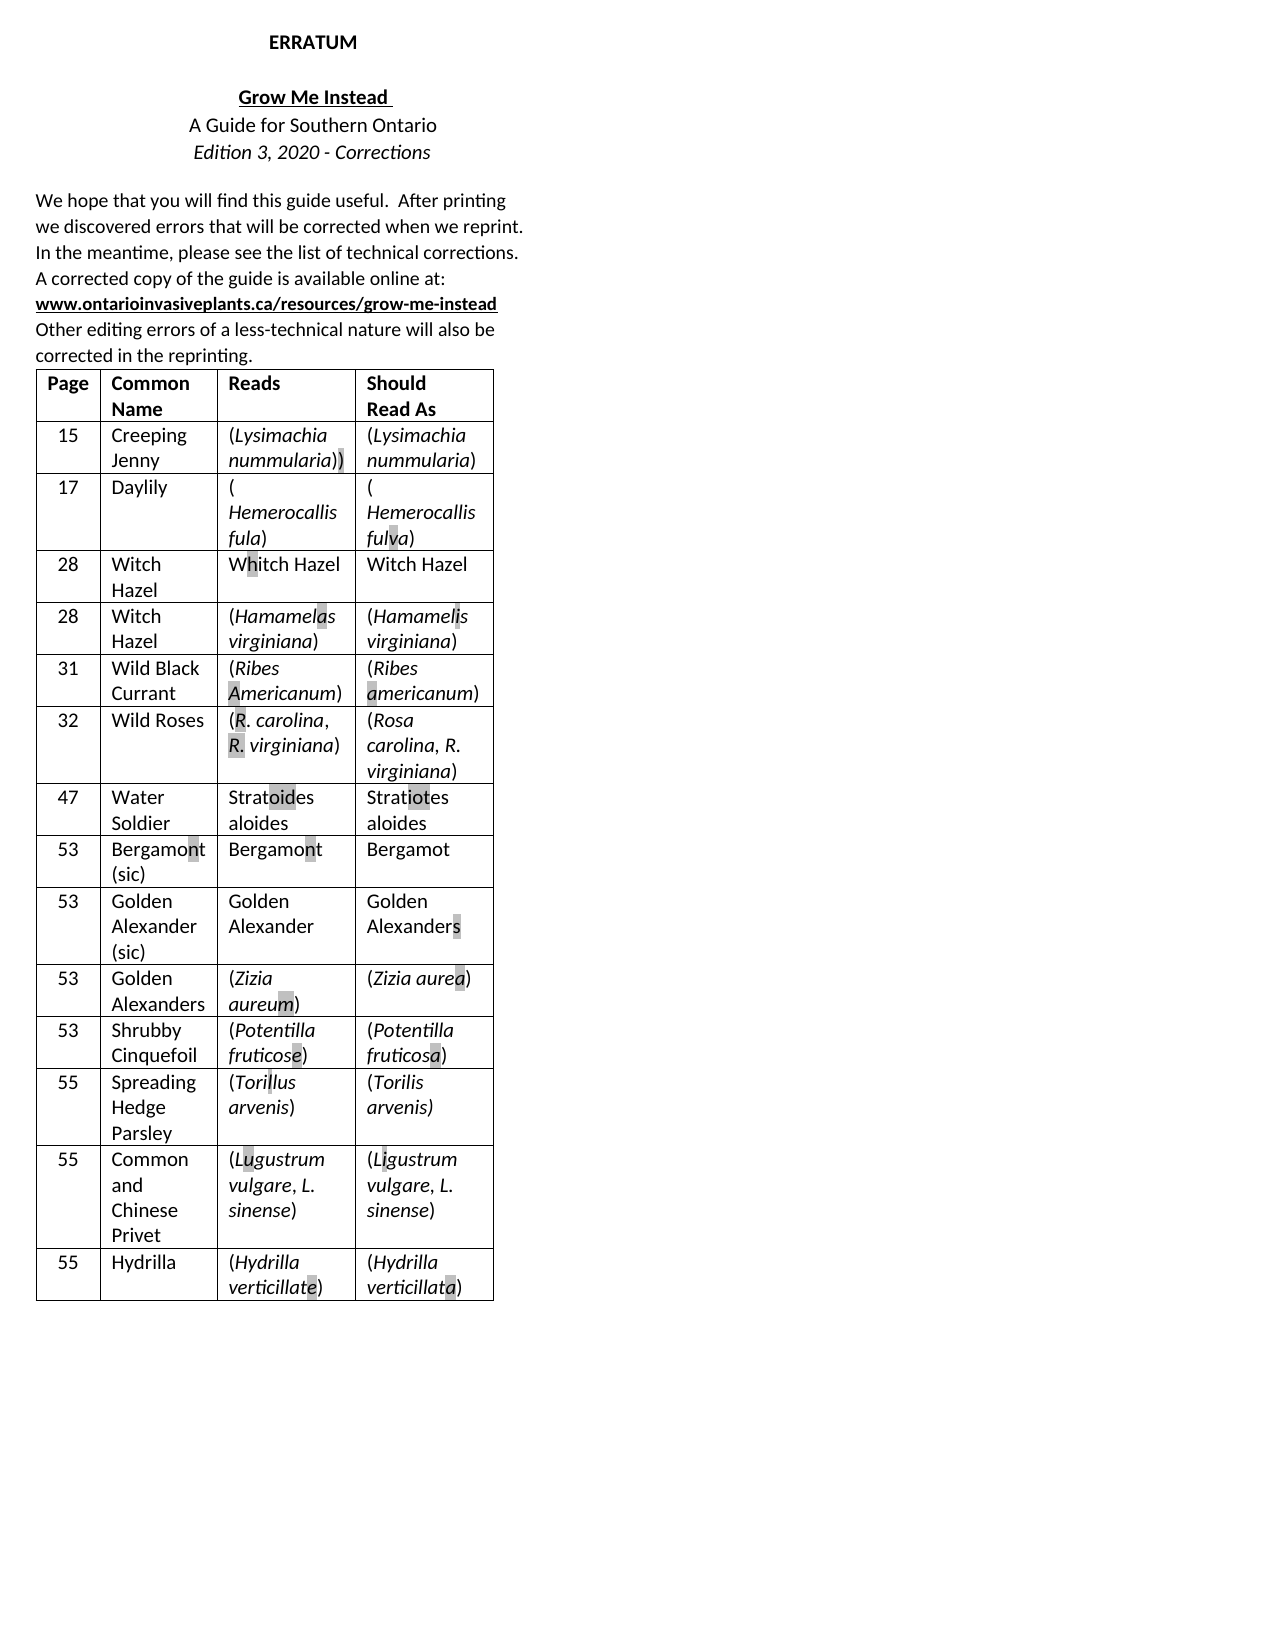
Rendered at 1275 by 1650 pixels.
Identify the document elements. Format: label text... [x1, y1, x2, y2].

table_cell (Potentilla fruticose) [218, 1017, 355, 1068]
table_cell Whitch Hazel [218, 551, 355, 602]
table_cell Creeping Jenny [101, 422, 217, 473]
table_cell 53 [37, 1017, 100, 1068]
table_cell (Torilis arvenis) [356, 1069, 493, 1145]
table_cell 15 [37, 422, 100, 473]
table_cell 47 [37, 784, 100, 835]
table_cell (Lugustrum vulgare, L. sinense) [218, 1146, 355, 1248]
table_cell Stratiotes aloides [356, 784, 493, 835]
table_cell 55 [37, 1069, 100, 1145]
table_cell (Hydrilla verticillata) [356, 1249, 493, 1300]
table_cell Hydrilla [101, 1249, 217, 1300]
table_cell Golden Alexander [218, 888, 355, 964]
table_cell (Hemerocallis fula) [218, 474, 355, 550]
text We hope that you will find this guide useful. After printing we discovered errors that will be corrected when we reprint. In the meantime, please see the list of technical corrections. A corrected copy of the guide is available online at: [35, 188, 529, 291]
table_cell (Ligustrum vulgare, L. sinense) [356, 1146, 493, 1248]
table_cell Witch Hazel [101, 603, 217, 654]
table_cell 53 [37, 836, 100, 887]
table_cell (Potentilla fruticosa) [356, 1017, 493, 1068]
text A Guide for Southern Ontario [35, 112, 591, 137]
table_cell 28 [37, 551, 100, 602]
table_header Reads [218, 370, 355, 421]
text corrected in the reprinting. [35, 343, 591, 367]
table_cell 17 [37, 474, 100, 550]
table_cell Wild Roses [101, 707, 217, 783]
table_cell Golden Alexanders [356, 888, 493, 964]
table_cell Shrubby Cinquefoil [101, 1017, 217, 1068]
table_cell 28 [37, 603, 100, 654]
table_cell Witch Hazel [101, 551, 217, 602]
table_cell (Rosa carolina, R. virginiana) [356, 707, 493, 783]
text Other editing errors of a less-technical nature will also be [35, 317, 591, 341]
table_cell (Hamamelis virginiana) [356, 603, 493, 654]
table_cell Bergamont [218, 836, 355, 887]
table_cell (Zizia aureum) [218, 965, 355, 1016]
table_cell 55 [37, 1146, 100, 1248]
table_cell Wild Black Currant [101, 655, 217, 706]
table_cell 32 [37, 707, 100, 783]
table_cell Bergamont (sic) [101, 836, 217, 887]
table_cell (Ribes americanum) [356, 655, 493, 706]
text Edition 3, 2020 - Corrections [35, 139, 591, 164]
table_cell Golden Alexanders [101, 965, 217, 1016]
table_header Should Read As [356, 370, 493, 421]
text ERRATUM [35, 29, 591, 55]
table_cell (Ribes Americanum) [218, 655, 355, 706]
table_cell Spreading Hedge Parsley [101, 1069, 217, 1145]
table_cell (Lysimachia nummularia)) [218, 422, 355, 473]
table_cell (Lysimachia nummularia) [356, 422, 493, 473]
table_cell 53 [37, 965, 100, 1016]
table_cell (Zizia aurea) [356, 965, 493, 1016]
table_cell 53 [37, 888, 100, 964]
table_cell (Hydrilla verticillate) [218, 1249, 355, 1300]
table_cell Daylily [101, 474, 217, 550]
table_header Common Name [101, 370, 217, 421]
table_cell (R. carolina, R. virginiana) [218, 707, 355, 783]
table_cell Bergamot [356, 836, 493, 887]
table_cell Stratoides aloides [218, 784, 355, 835]
table_cell Witch Hazel [356, 551, 493, 602]
table_cell (Hamamelas virginiana) [218, 603, 355, 654]
table_cell Common and Chinese Privet [101, 1146, 217, 1248]
table_cell (Hemerocallis fulva) [356, 474, 493, 550]
table_cell Golden Alexander (sic) [101, 888, 217, 964]
table_cell Water Soldier [101, 784, 217, 835]
table_header Page [37, 370, 100, 421]
table_cell 31 [37, 655, 100, 706]
text www.ontarioinvasiveplants.ca/resources/grow-me-instead [35, 293, 591, 316]
table_cell (Torillus arvenis) [218, 1069, 355, 1145]
text Grow Me Instead [35, 84, 591, 110]
table_cell 55 [37, 1249, 100, 1300]
